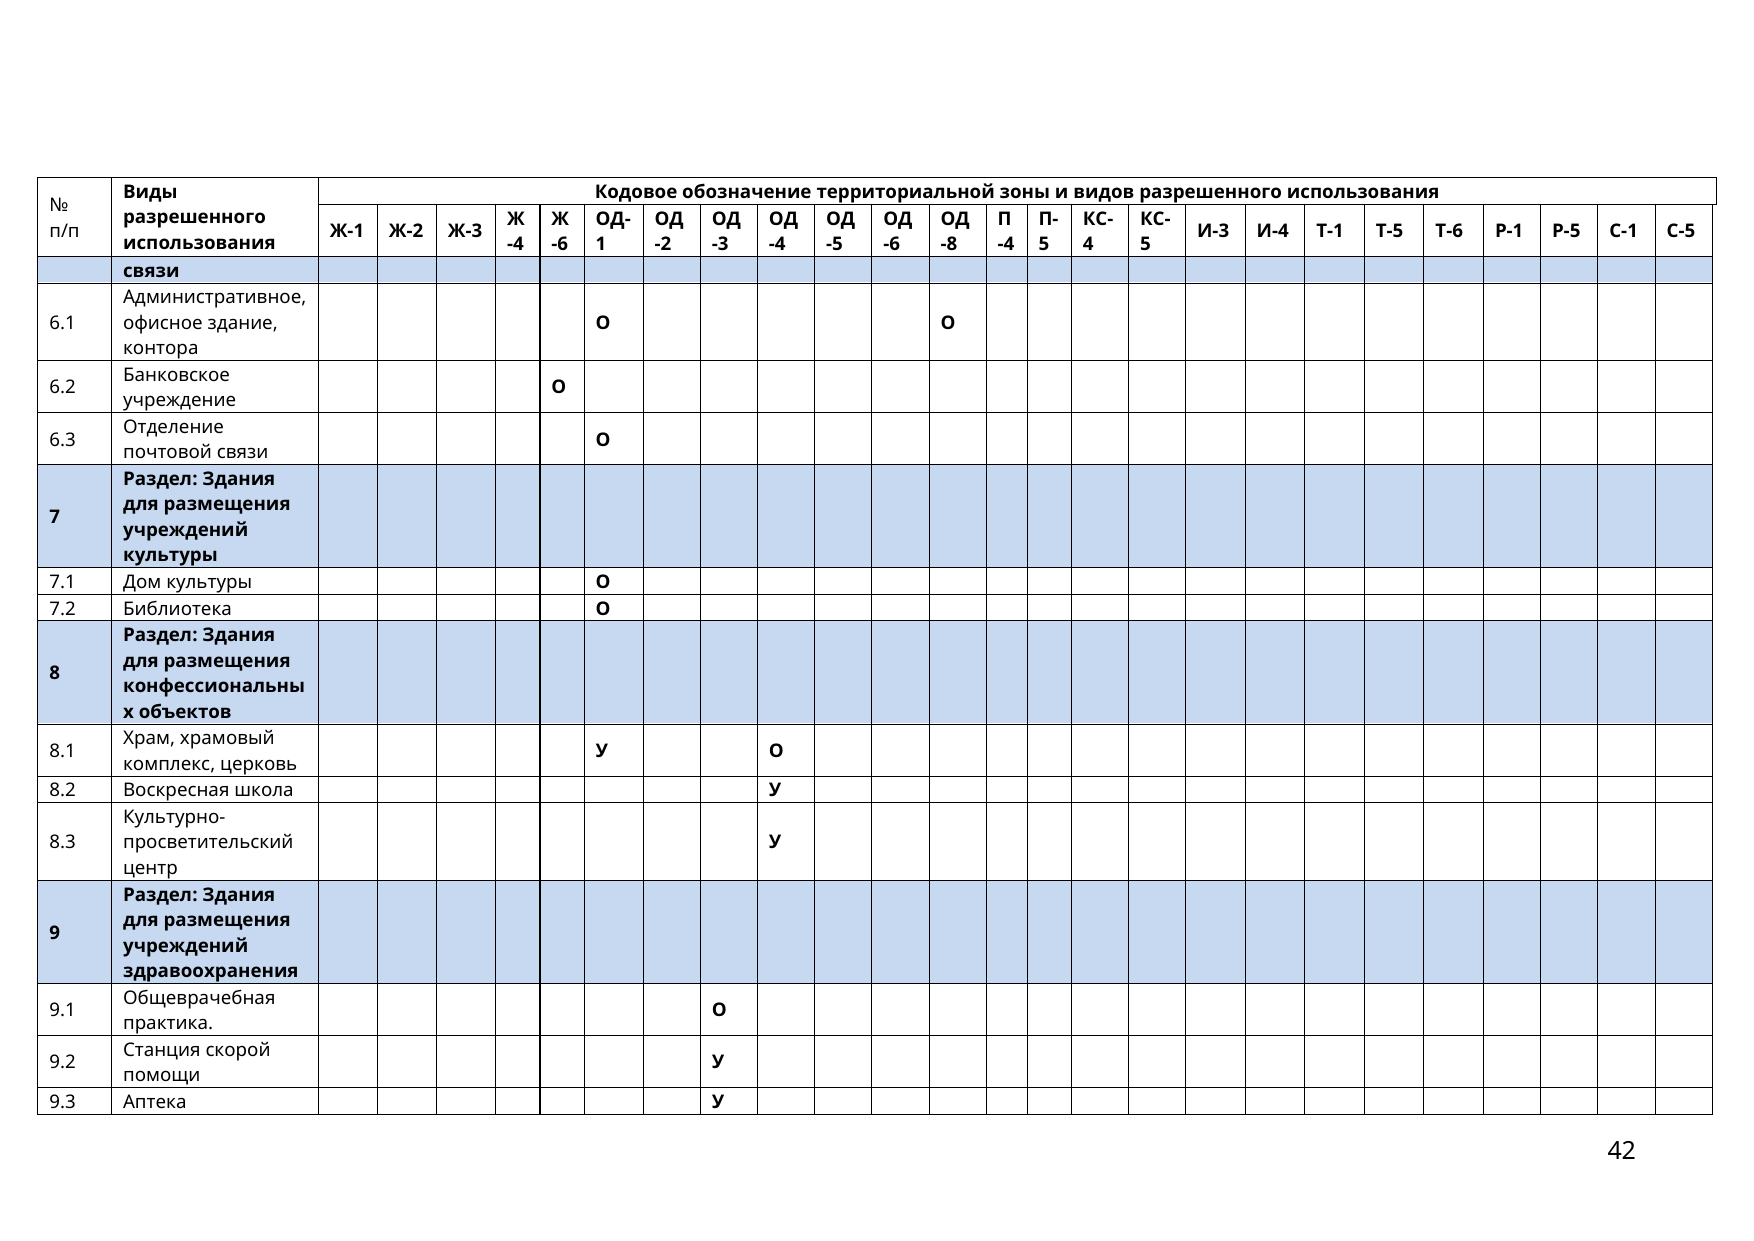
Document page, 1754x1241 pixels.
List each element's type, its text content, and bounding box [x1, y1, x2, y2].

table_cell [496, 465, 539, 567]
table_cell [815, 777, 871, 802]
table_cell [1186, 803, 1245, 880]
table_cell [1072, 621, 1128, 723]
table_cell [930, 725, 986, 776]
table_cell [496, 284, 539, 360]
table_cell [1305, 465, 1364, 567]
table_cell [496, 1088, 539, 1114]
table_cell [1072, 284, 1128, 360]
table_cell [1541, 595, 1597, 620]
table_cell [378, 595, 436, 620]
table_cell 9.3 [38, 1088, 111, 1114]
table_cell [1424, 284, 1483, 360]
table_cell Ж-4 [496, 205, 539, 256]
table_cell О [930, 284, 986, 360]
table_cell [437, 725, 495, 776]
table_cell [1541, 284, 1597, 360]
table_cell [701, 725, 757, 776]
table_cell [1598, 465, 1655, 567]
table_cell [644, 1036, 700, 1087]
table_cell [930, 984, 986, 1035]
table_cell Р-1 [1484, 205, 1540, 256]
table_cell [1028, 725, 1071, 776]
table_cell [1305, 621, 1364, 723]
table_cell [1072, 1036, 1128, 1087]
table_cell [1072, 777, 1128, 802]
table_cell [815, 284, 871, 360]
table_cell [1598, 595, 1655, 620]
table_cell [1072, 595, 1128, 620]
table_cell [1305, 595, 1364, 620]
table_cell [1129, 881, 1185, 983]
table_cell [872, 881, 929, 983]
table_cell [1656, 1088, 1712, 1114]
table_cell [1186, 257, 1245, 282]
table_header Кодовое обозначение территориальной зоны и видов разрешенного использования [319, 178, 1716, 204]
table_cell [1305, 1036, 1364, 1087]
table_cell [872, 1036, 929, 1087]
table_cell [1186, 1036, 1245, 1087]
table_cell С-1 [1598, 205, 1655, 256]
table_cell [378, 725, 436, 776]
table_cell [1598, 361, 1655, 412]
table_cell [1365, 725, 1423, 776]
table_cell [758, 881, 814, 983]
table_cell [541, 1036, 584, 1087]
table_cell [644, 257, 700, 282]
table_cell [496, 621, 539, 723]
table_cell У [701, 1036, 757, 1087]
table_cell [378, 984, 436, 1035]
table_cell [1424, 984, 1483, 1035]
table_cell [437, 568, 495, 594]
table_cell И-4 [1246, 205, 1304, 256]
table_cell [1305, 361, 1364, 412]
table_cell [541, 413, 584, 464]
table_cell [1484, 881, 1540, 983]
table_cell [644, 595, 700, 620]
table_cell 8.1 [38, 725, 111, 776]
table_header Виды разрешенного использования земельных участков и расположенных на них объектов капитального строительства [112, 178, 318, 256]
table_cell ОД-1 [585, 205, 643, 256]
table_cell [758, 413, 814, 464]
table_cell [496, 881, 539, 983]
table_cell [1656, 257, 1712, 282]
table_cell [1072, 568, 1128, 594]
table_cell 7 [38, 465, 111, 567]
table_cell [1129, 465, 1185, 567]
table_cell Раздел: Здания для размещения учреждений культуры [112, 465, 318, 567]
table_cell [644, 413, 700, 464]
table_cell О [701, 984, 757, 1035]
table_cell [872, 568, 929, 594]
table_cell [1246, 361, 1304, 412]
table_cell [1246, 803, 1304, 880]
table_cell КС-4 [1072, 205, 1128, 256]
table_cell [585, 257, 643, 282]
table_cell [1541, 777, 1597, 802]
table_cell [1186, 777, 1245, 802]
table_cell [1541, 803, 1597, 880]
table_cell [701, 361, 757, 412]
table_cell [1246, 568, 1304, 594]
table_cell О [585, 568, 643, 594]
table_cell О [585, 595, 643, 620]
table_cell [1129, 284, 1185, 360]
table_cell [437, 595, 495, 620]
table_cell П-5 [1028, 205, 1071, 256]
table_cell [319, 465, 377, 567]
table_cell 6.1 [38, 284, 111, 360]
table_cell [1072, 257, 1128, 282]
table_cell [1656, 621, 1712, 723]
table_cell [1305, 984, 1364, 1035]
table_cell Храм, храмовый комплекс, церковь [112, 725, 318, 776]
table_cell [1305, 803, 1364, 880]
table_cell [378, 881, 436, 983]
table_cell [541, 1088, 584, 1114]
table_cell [1028, 1088, 1071, 1114]
table_cell [1186, 413, 1245, 464]
table_cell [987, 725, 1027, 776]
table_cell [758, 361, 814, 412]
table_cell [1072, 725, 1128, 776]
table_cell [1656, 777, 1712, 802]
table_cell [378, 465, 436, 567]
table_cell [1072, 413, 1128, 464]
table_cell [1246, 1088, 1304, 1114]
table_cell [930, 803, 986, 880]
table_cell [987, 413, 1027, 464]
table_cell 9.2 [38, 1036, 111, 1087]
table_cell [1028, 777, 1071, 802]
table_cell [541, 803, 584, 880]
table_cell [496, 1036, 539, 1087]
table_cell Библиотека [112, 595, 318, 620]
table_cell [1186, 621, 1245, 723]
table_cell [319, 1088, 377, 1114]
table_cell [1186, 568, 1245, 594]
table_cell [496, 803, 539, 880]
table_cell [496, 361, 539, 412]
table_cell [585, 984, 643, 1035]
table_cell [1186, 595, 1245, 620]
table_cell [1028, 621, 1071, 723]
table_cell Ж-2 [378, 205, 436, 256]
table_cell [1598, 984, 1655, 1035]
table_cell [1598, 413, 1655, 464]
table_cell КС-5 [1129, 205, 1185, 256]
table_cell [1072, 803, 1128, 880]
table_cell [319, 803, 377, 880]
table_cell [644, 984, 700, 1035]
table_cell [1246, 881, 1304, 983]
table_cell [1305, 1088, 1364, 1114]
table_cell [758, 1088, 814, 1114]
table_cell [758, 1036, 814, 1087]
table_cell [815, 1036, 871, 1087]
table_cell [815, 984, 871, 1035]
table_cell [378, 777, 436, 802]
table_cell [815, 413, 871, 464]
table_cell [1541, 413, 1597, 464]
table_cell [872, 413, 929, 464]
table_cell [1656, 284, 1712, 360]
table_cell [1129, 725, 1185, 776]
table_cell [437, 803, 495, 880]
table_cell [701, 568, 757, 594]
table_cell [815, 803, 871, 880]
table_cell [872, 361, 929, 412]
table_cell [1424, 595, 1483, 620]
table_cell [541, 595, 584, 620]
table_cell [1365, 621, 1423, 723]
table_cell [701, 284, 757, 360]
table_cell [1656, 881, 1712, 983]
table_cell [1424, 257, 1483, 282]
table_cell Аптека [112, 1088, 318, 1114]
table_cell [644, 568, 700, 594]
table_cell [815, 725, 871, 776]
table_cell [644, 725, 700, 776]
table_cell [319, 595, 377, 620]
table_cell [378, 621, 436, 723]
table_cell [1129, 361, 1185, 412]
table_cell [872, 284, 929, 360]
table_cell [1484, 984, 1540, 1035]
table_cell [1246, 257, 1304, 282]
table_cell У [758, 777, 814, 802]
table_cell [1656, 984, 1712, 1035]
table_cell [758, 465, 814, 567]
table_cell [1541, 1036, 1597, 1087]
table_cell [815, 881, 871, 983]
table_cell [1598, 1036, 1655, 1087]
table_cell [585, 777, 643, 802]
table_cell [987, 1088, 1027, 1114]
table_cell [585, 465, 643, 567]
table_cell [644, 881, 700, 983]
table_cell [1424, 568, 1483, 594]
table_cell [1541, 725, 1597, 776]
table_cell [1656, 465, 1712, 567]
table_cell [1598, 1088, 1655, 1114]
table_cell [987, 984, 1027, 1035]
table_cell [1424, 465, 1483, 567]
table_cell Отделение почтовой связи [112, 413, 318, 464]
table_cell [987, 803, 1027, 880]
table_cell [496, 595, 539, 620]
table_cell [319, 284, 377, 360]
table_cell [541, 621, 584, 723]
table_cell [1424, 803, 1483, 880]
table_cell [319, 1036, 377, 1087]
table_cell [872, 465, 929, 567]
table_cell [1246, 725, 1304, 776]
table_cell [644, 803, 700, 880]
table_cell [930, 777, 986, 802]
table_cell [1246, 595, 1304, 620]
table_cell [1028, 595, 1071, 620]
table_cell Раздел: Здания для размещения учреждений здравоохранения [112, 881, 318, 983]
table_cell [1028, 361, 1071, 412]
table_cell [496, 257, 539, 282]
table_cell [987, 284, 1027, 360]
table_cell [701, 777, 757, 802]
table_cell [872, 595, 929, 620]
table_cell 9 [38, 881, 111, 983]
table_cell [437, 1088, 495, 1114]
table_cell Воскресная школа [112, 777, 318, 802]
table_cell [930, 465, 986, 567]
table_cell [701, 803, 757, 880]
table_cell Раздел: Здания для размещения конфессиональных объектов [112, 621, 318, 723]
table_cell [1365, 257, 1423, 282]
table_cell [987, 257, 1027, 282]
table_cell 9.1 [38, 984, 111, 1035]
table_cell [1656, 803, 1712, 880]
table_cell [585, 361, 643, 412]
table_cell [1246, 1036, 1304, 1087]
table_cell [644, 621, 700, 723]
table_cell [1186, 881, 1245, 983]
table_cell [1028, 257, 1071, 282]
table_cell [1424, 413, 1483, 464]
table_cell [701, 881, 757, 983]
table_cell [1424, 881, 1483, 983]
table_cell [585, 803, 643, 880]
table_cell [1484, 465, 1540, 567]
table_cell [815, 1088, 871, 1114]
table_cell [1541, 568, 1597, 594]
table_cell [1305, 284, 1364, 360]
table_cell [1484, 284, 1540, 360]
table_cell [1186, 361, 1245, 412]
table_cell [987, 465, 1027, 567]
table_cell [437, 413, 495, 464]
table_cell Ж-6 [541, 205, 584, 256]
table_cell Банковское учреждение [112, 361, 318, 412]
table_cell [585, 881, 643, 983]
table_cell [1656, 413, 1712, 464]
table_cell Дом культуры [112, 568, 318, 594]
table_cell У [701, 1088, 757, 1114]
table_cell [378, 361, 436, 412]
table_cell [1028, 568, 1071, 594]
table_cell [378, 568, 436, 594]
table_cell [1541, 465, 1597, 567]
table_cell [585, 1088, 643, 1114]
table_cell [1305, 725, 1364, 776]
table_cell [1129, 621, 1185, 723]
table_cell [1186, 284, 1245, 360]
table_cell [437, 881, 495, 983]
table_cell [1484, 725, 1540, 776]
table_cell [1365, 1036, 1423, 1087]
table_cell У [758, 803, 814, 880]
table_cell Т-6 [1424, 205, 1483, 256]
table_cell [1598, 568, 1655, 594]
table_cell [378, 413, 436, 464]
table_cell [585, 1036, 643, 1087]
table_cell [1186, 1088, 1245, 1114]
table_cell [541, 284, 584, 360]
table_cell [644, 465, 700, 567]
table_header № п/п [38, 178, 111, 256]
table_cell [1129, 1088, 1185, 1114]
table_cell И-3 [1186, 205, 1245, 256]
table_cell [319, 621, 377, 723]
table_cell [815, 465, 871, 567]
table_cell О [585, 284, 643, 360]
table_cell [378, 1036, 436, 1087]
table_cell [1484, 777, 1540, 802]
table_cell [319, 568, 377, 594]
table_cell [1424, 1088, 1483, 1114]
table_cell [987, 621, 1027, 723]
table_cell ОД-8 [930, 205, 986, 256]
table_cell [1072, 881, 1128, 983]
table_cell [758, 257, 814, 282]
table_cell [1028, 413, 1071, 464]
table_cell [1484, 803, 1540, 880]
table_cell [1365, 803, 1423, 880]
table_cell [1028, 803, 1071, 880]
table_cell [437, 465, 495, 567]
table_cell [872, 1088, 929, 1114]
table_cell [541, 984, 584, 1035]
table_cell [378, 257, 436, 282]
table_cell [1072, 1088, 1128, 1114]
table_cell [701, 257, 757, 282]
table_cell [644, 777, 700, 802]
table_cell [815, 568, 871, 594]
table_cell [1656, 568, 1712, 594]
table_cell [872, 777, 929, 802]
table_cell [1656, 1036, 1712, 1087]
table_cell [1484, 1088, 1540, 1114]
table_cell 7.2 [38, 595, 111, 620]
table_cell [437, 284, 495, 360]
table_cell [701, 413, 757, 464]
table_cell [701, 595, 757, 620]
table_cell [930, 621, 986, 723]
table_cell [872, 725, 929, 776]
table_cell [1129, 413, 1185, 464]
table_cell [1541, 881, 1597, 983]
table_cell [437, 1036, 495, 1087]
table_cell [1598, 777, 1655, 802]
table_cell [872, 621, 929, 723]
table_cell 8.2 [38, 777, 111, 802]
table_cell [541, 881, 584, 983]
table_cell [1598, 621, 1655, 723]
table_cell [815, 621, 871, 723]
table_cell [930, 361, 986, 412]
table_cell [1484, 1036, 1540, 1087]
table_cell [1598, 284, 1655, 360]
table_cell [1186, 984, 1245, 1035]
table_cell [1541, 257, 1597, 282]
table_cell [930, 413, 986, 464]
table_cell [1365, 413, 1423, 464]
table_cell 6 [38, 257, 111, 282]
table_cell [872, 984, 929, 1035]
table_cell [1365, 777, 1423, 802]
table_cell Административное, офисное здание, контора [112, 284, 318, 360]
table_cell [378, 1088, 436, 1114]
table_cell [541, 725, 584, 776]
table_cell [378, 284, 436, 360]
table_cell [378, 803, 436, 880]
table_cell [930, 881, 986, 983]
table_cell [319, 777, 377, 802]
table_cell [1598, 803, 1655, 880]
table_cell [1305, 413, 1364, 464]
table_cell [1424, 621, 1483, 723]
table_cell [1424, 725, 1483, 776]
table_cell 6.2 [38, 361, 111, 412]
table_cell [1129, 257, 1185, 282]
table_cell [1028, 465, 1071, 567]
table_cell [437, 984, 495, 1035]
table_cell [987, 361, 1027, 412]
table_cell [701, 465, 757, 567]
table_cell [1365, 881, 1423, 983]
table_cell [1541, 361, 1597, 412]
table_cell [987, 777, 1027, 802]
table_cell [1656, 595, 1712, 620]
table_cell [1305, 257, 1364, 282]
table_cell [815, 361, 871, 412]
table_cell 8.3 [38, 803, 111, 880]
table_cell О [585, 413, 643, 464]
table_cell [758, 621, 814, 723]
table_cell О [541, 361, 584, 412]
table_cell ОД-3 [701, 205, 757, 256]
table_cell [1028, 881, 1071, 983]
table_cell [1028, 984, 1071, 1035]
table_cell [1365, 568, 1423, 594]
table_cell [496, 725, 539, 776]
table_cell Культурно-просветительский центр [112, 803, 318, 880]
table_cell [1424, 777, 1483, 802]
table_cell [541, 257, 584, 282]
table_cell [1246, 621, 1304, 723]
table_cell [1028, 1036, 1071, 1087]
table_cell [1129, 568, 1185, 594]
table_cell [541, 777, 584, 802]
table_cell [1484, 595, 1540, 620]
table_cell О [758, 725, 814, 776]
table_cell [437, 777, 495, 802]
table_cell [1129, 1036, 1185, 1087]
table_cell [1305, 568, 1364, 594]
table_cell Ж-3 [437, 205, 495, 256]
table_cell У [585, 725, 643, 776]
table_cell Станция скорой помощи [112, 1036, 318, 1087]
table_cell [872, 803, 929, 880]
table_cell [758, 284, 814, 360]
table_cell [1541, 984, 1597, 1035]
table_cell [319, 881, 377, 983]
table_cell Р-5 [1541, 205, 1597, 256]
table_cell [1246, 777, 1304, 802]
table_cell Т-1 [1305, 205, 1364, 256]
table_cell [1484, 568, 1540, 594]
table_cell [1598, 257, 1655, 282]
table_cell 6.3 [38, 413, 111, 464]
table_cell [319, 257, 377, 282]
table_cell [815, 595, 871, 620]
table_cell ОД-4 [758, 205, 814, 256]
table_cell [1365, 361, 1423, 412]
table_cell [930, 257, 986, 282]
table_cell ОД-6 [872, 205, 929, 256]
table_cell [1656, 725, 1712, 776]
table_cell [987, 568, 1027, 594]
table_cell [585, 621, 643, 723]
table_cell [815, 257, 871, 282]
table_cell Т-5 [1365, 205, 1423, 256]
table_cell [496, 984, 539, 1035]
table_cell [1186, 465, 1245, 567]
table_cell [1541, 621, 1597, 723]
table_cell [1365, 595, 1423, 620]
table_cell [1305, 881, 1364, 983]
table_cell [1129, 984, 1185, 1035]
table_cell [1129, 777, 1185, 802]
table_cell Ж-1 [319, 205, 377, 256]
table_cell [496, 568, 539, 594]
table_cell [1484, 621, 1540, 723]
table_cell [496, 413, 539, 464]
table_cell [758, 595, 814, 620]
table_cell [872, 257, 929, 282]
table_cell [644, 284, 700, 360]
table_cell [541, 568, 584, 594]
table_cell С-5 [1656, 205, 1712, 256]
table_cell [1246, 465, 1304, 567]
table_cell [644, 361, 700, 412]
table_cell Общеврачебная практика. [112, 984, 318, 1035]
table_cell [1598, 725, 1655, 776]
table_cell 7.1 [38, 568, 111, 594]
table_cell [319, 413, 377, 464]
table_cell [1484, 257, 1540, 282]
table_cell [1484, 413, 1540, 464]
table_cell [1072, 465, 1128, 567]
table_cell [644, 1088, 700, 1114]
table_cell [437, 361, 495, 412]
table_cell [1246, 984, 1304, 1035]
table_cell [701, 621, 757, 723]
table_cell [1484, 361, 1540, 412]
table_cell 8 [38, 621, 111, 723]
table_cell ОД-5 [815, 205, 871, 256]
table_cell [1129, 595, 1185, 620]
table_cell [1656, 361, 1712, 412]
table_cell [1129, 803, 1185, 880]
table_cell [319, 361, 377, 412]
table_cell [930, 595, 986, 620]
table_cell [496, 777, 539, 802]
table_cell [758, 568, 814, 594]
table_cell [1246, 284, 1304, 360]
table_cell [1186, 725, 1245, 776]
table_cell [1424, 1036, 1483, 1087]
table_cell [1072, 984, 1128, 1035]
table_cell [1028, 284, 1071, 360]
table_cell [541, 465, 584, 567]
table_cell [1598, 881, 1655, 983]
table_cell [1246, 413, 1304, 464]
table_cell [1424, 361, 1483, 412]
table_cell [1365, 1088, 1423, 1114]
table_cell [987, 1036, 1027, 1087]
table_cell П-4 [987, 205, 1027, 256]
table_cell [437, 257, 495, 282]
table_cell [319, 984, 377, 1035]
table_cell [1305, 777, 1364, 802]
table_cell [930, 568, 986, 594]
table_cell [319, 725, 377, 776]
table_cell [987, 881, 1027, 983]
table_cell [987, 595, 1027, 620]
table_cell [437, 621, 495, 723]
table_cell [930, 1088, 986, 1114]
table_cell [1541, 1088, 1597, 1114]
table_cell ОД-2 [644, 205, 700, 256]
table_cell [1365, 984, 1423, 1035]
table_cell [1365, 284, 1423, 360]
table_cell [1072, 361, 1128, 412]
table_cell [1365, 465, 1423, 567]
table_cell [758, 984, 814, 1035]
table_cell [930, 1036, 986, 1087]
